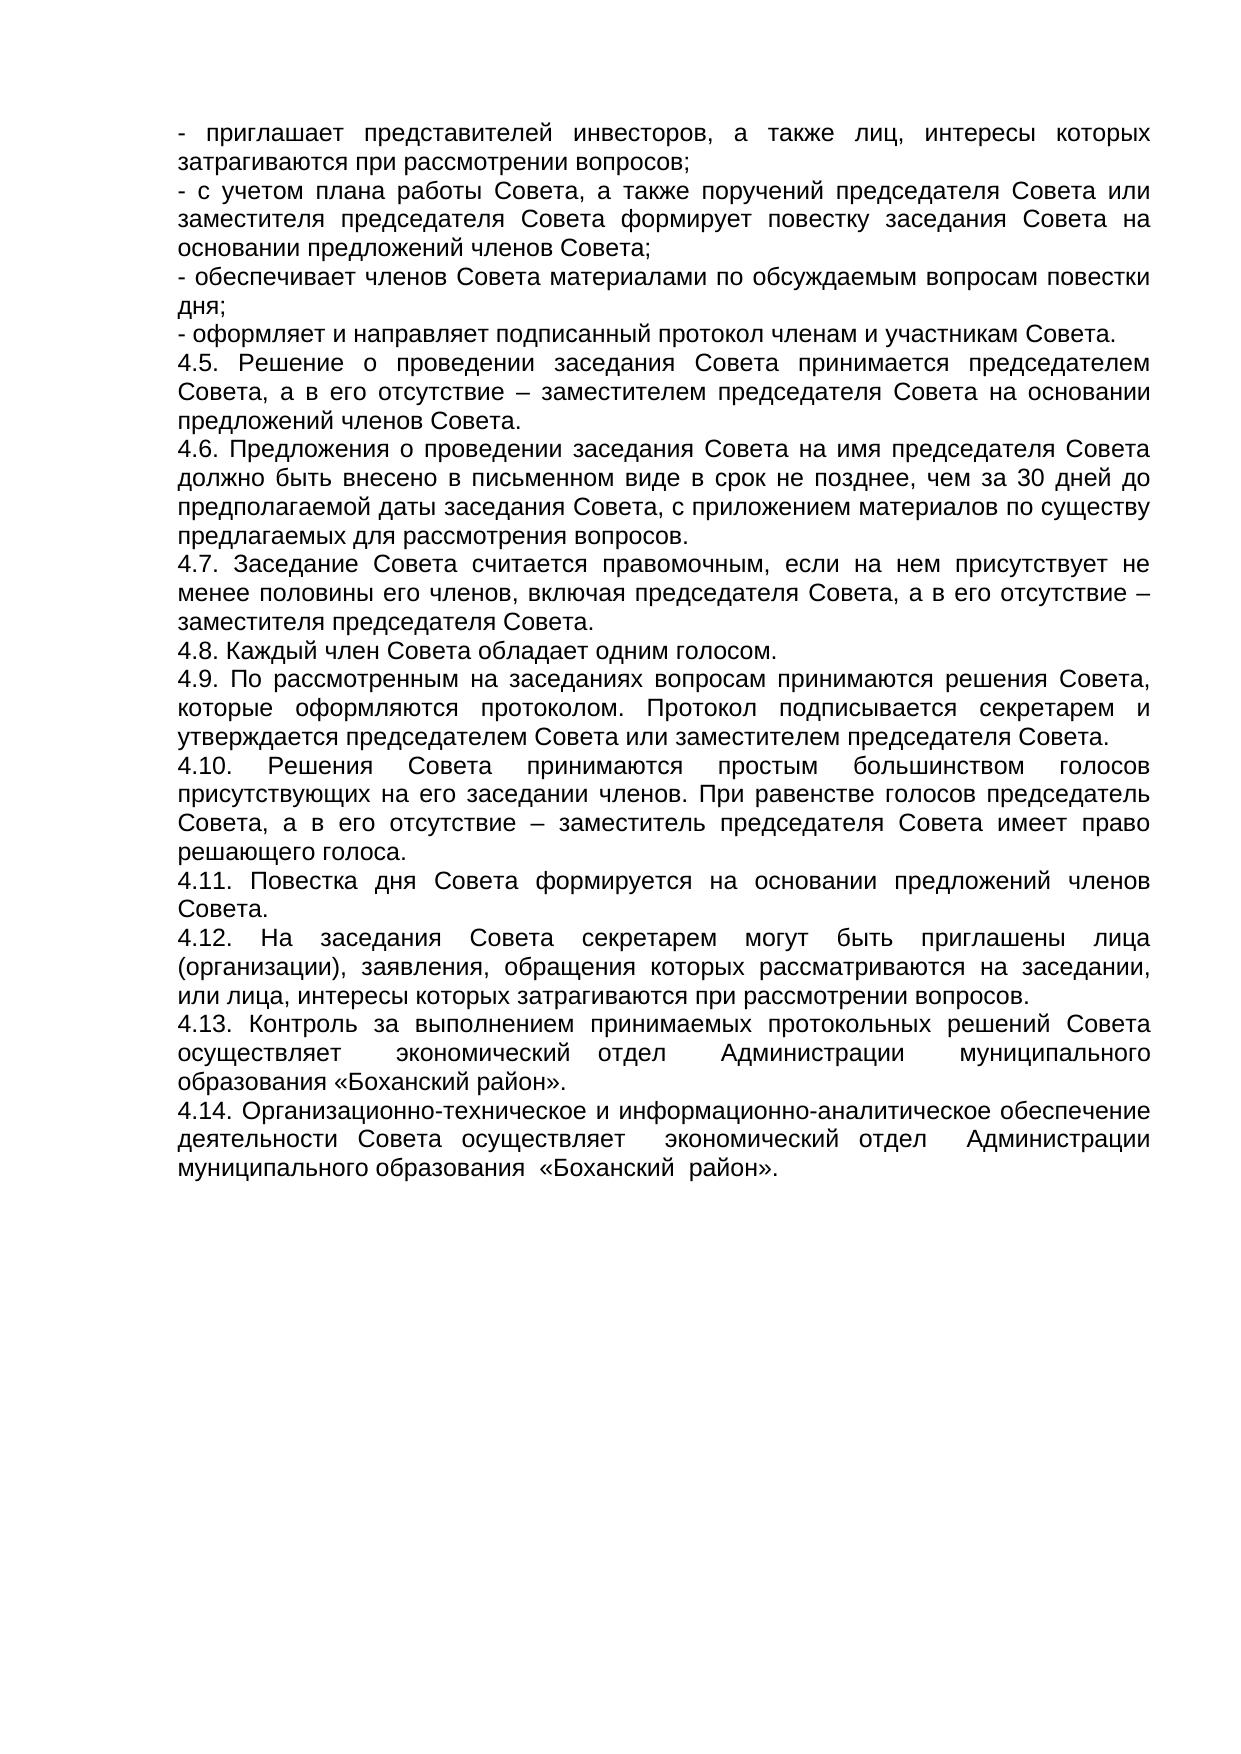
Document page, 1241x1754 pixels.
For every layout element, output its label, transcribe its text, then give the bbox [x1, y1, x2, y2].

text - с учетом плана работы Совета, а также поручений председателя Совета или заместителя председателя Совета формирует повестку заседания Совета на основании предложений членов Совета; [177, 176, 1152, 262]
text - оформляет и направляет подписанный протокол членам и участникам Совета. [177, 319, 1152, 348]
text - обеспечивает членов Совета материалами по обсуждаемым вопросам повестки дня; [177, 262, 1152, 319]
text 4.6. Предложения о проведении заседания Совета на имя председателя Совета должно быть внесено в письменном виде в срок не позднее, чем за 30 дней до предполагаемой даты заседания Совета, с приложением материалов по существу предлагаемых для рассмотрения вопросов. [177, 434, 1152, 549]
text - приглашает представителей инвесторов, а также лиц, интересы которых затрагиваются при рассмотрении вопросов; [177, 118, 1152, 176]
text 4.5. Решение о проведении заседания Совета принимается председателем Совета, а в его отсутствие – заместителем председателя Совета на основании предложений членов Совета. [177, 348, 1152, 434]
text 4.14. Организационно-техническое и информационно-аналитическое обеспечение деятельности Совета осуществляет экономический отдел Администрации муниципального образования «Боханский район». [177, 1096, 1152, 1182]
text 4.8. Каждый член Совета обладает одним голосом. [177, 636, 1152, 664]
text 4.9. По рассмотренным на заседаниях вопросам принимаются решения Совета, которые оформляются протоколом. Протокол подписывается секретарем и утверждается председателем Совета или заместителем председателя Совета. [177, 664, 1152, 751]
text 4.7. Заседание Совета считается правомочным, если на нем присутствует не менее половины его членов, включая председателя Совета, а в его отсутствие – заместителя председателя Совета. [177, 549, 1152, 636]
text 4.13. Контроль за выполнением принимаемых протокольных решений Совета осуществляет экономический отдел Администрации муниципального образования «Боханский район». [177, 1009, 1152, 1096]
text 4.11. Повестка дня Совета формируется на основании предложений членов Совета. [177, 866, 1152, 923]
text 4.12. На заседания Совета секретарем могут быть приглашены лица (организации), заявления, обращения которых рассматриваются на заседании, или лица, интересы которых затрагиваются при рассмотрении вопросов. [177, 923, 1152, 1009]
text 4.10. Решения Совета принимаются простым большинством голосов присутствующих на его заседании членов. При равенстве голосов председатель Совета, а в его отсутствие – заместитель председателя Совета имеет право решающего голоса. [177, 751, 1152, 866]
